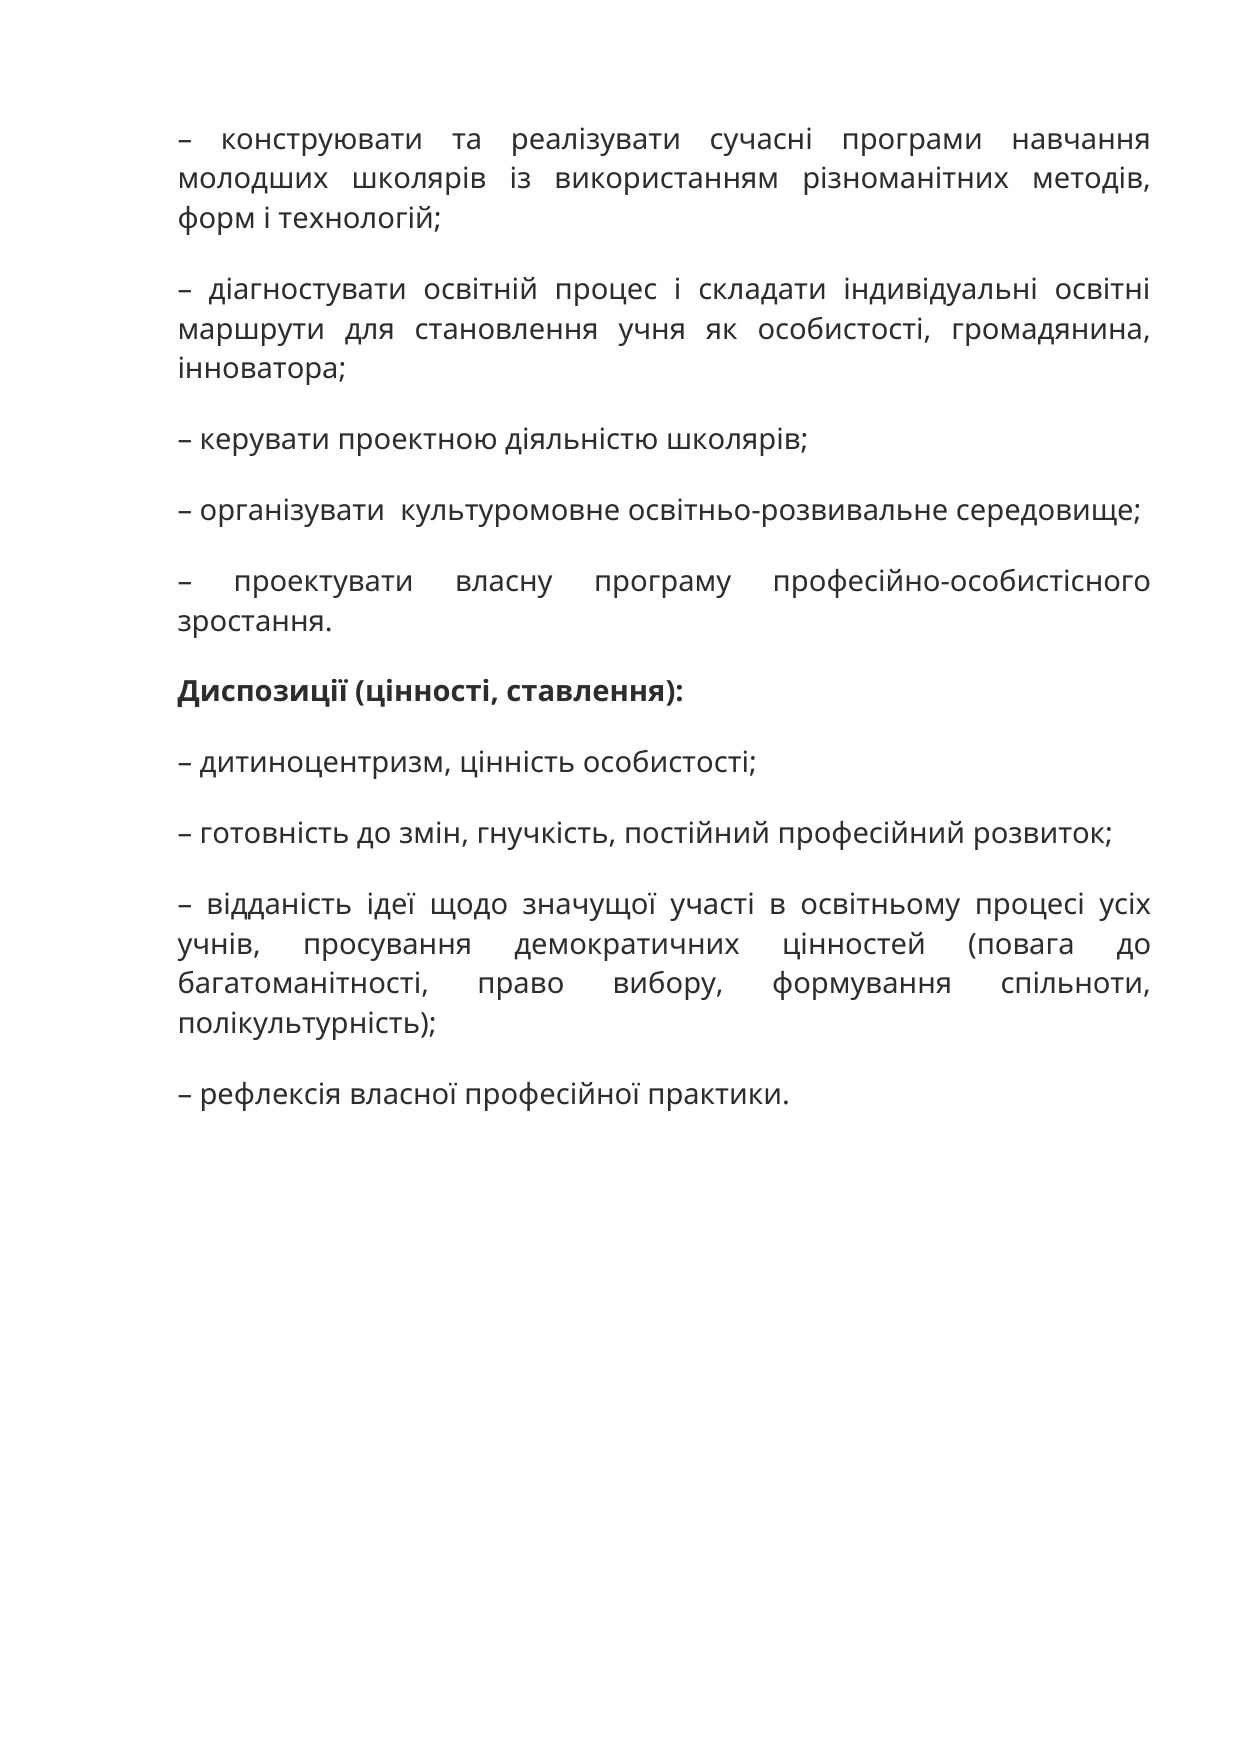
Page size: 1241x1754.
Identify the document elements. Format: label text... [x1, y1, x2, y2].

text – відданість ідеї щодо значущої участі в освітньому процесі усіх учнів, просування демократичних цінностей (повага до багатоманітності, право вибору, формування спільноти, полікультурність); [177, 883, 1152, 1042]
text – готовність до змін, гнучкість, постійний професійний розвиток; [177, 812, 1152, 852]
text – проектувати власну програму професійно-особистісного зростання. [177, 560, 1152, 639]
text Диспозиції (цінності, ставлення): [177, 671, 1152, 710]
text – організувати культуромовне освітньо-розвивальне середовище; [177, 489, 1152, 529]
text – конструювати та реалізувати сучасні програми навчання молодших школярів із використанням різноманітних методів, форм і технологій; [177, 118, 1152, 237]
text – діагностувати освітній процес і складати індивідуальні освітні маршрути для становлення учня як особистості, громадянина, інноватора; [177, 268, 1152, 387]
text – рефлексія власної професійної практики. [177, 1073, 1152, 1113]
text – керувати проектною діяльністю школярів; [177, 418, 1152, 458]
text – дитиноцентризм, цінність особистості; [177, 742, 1152, 781]
